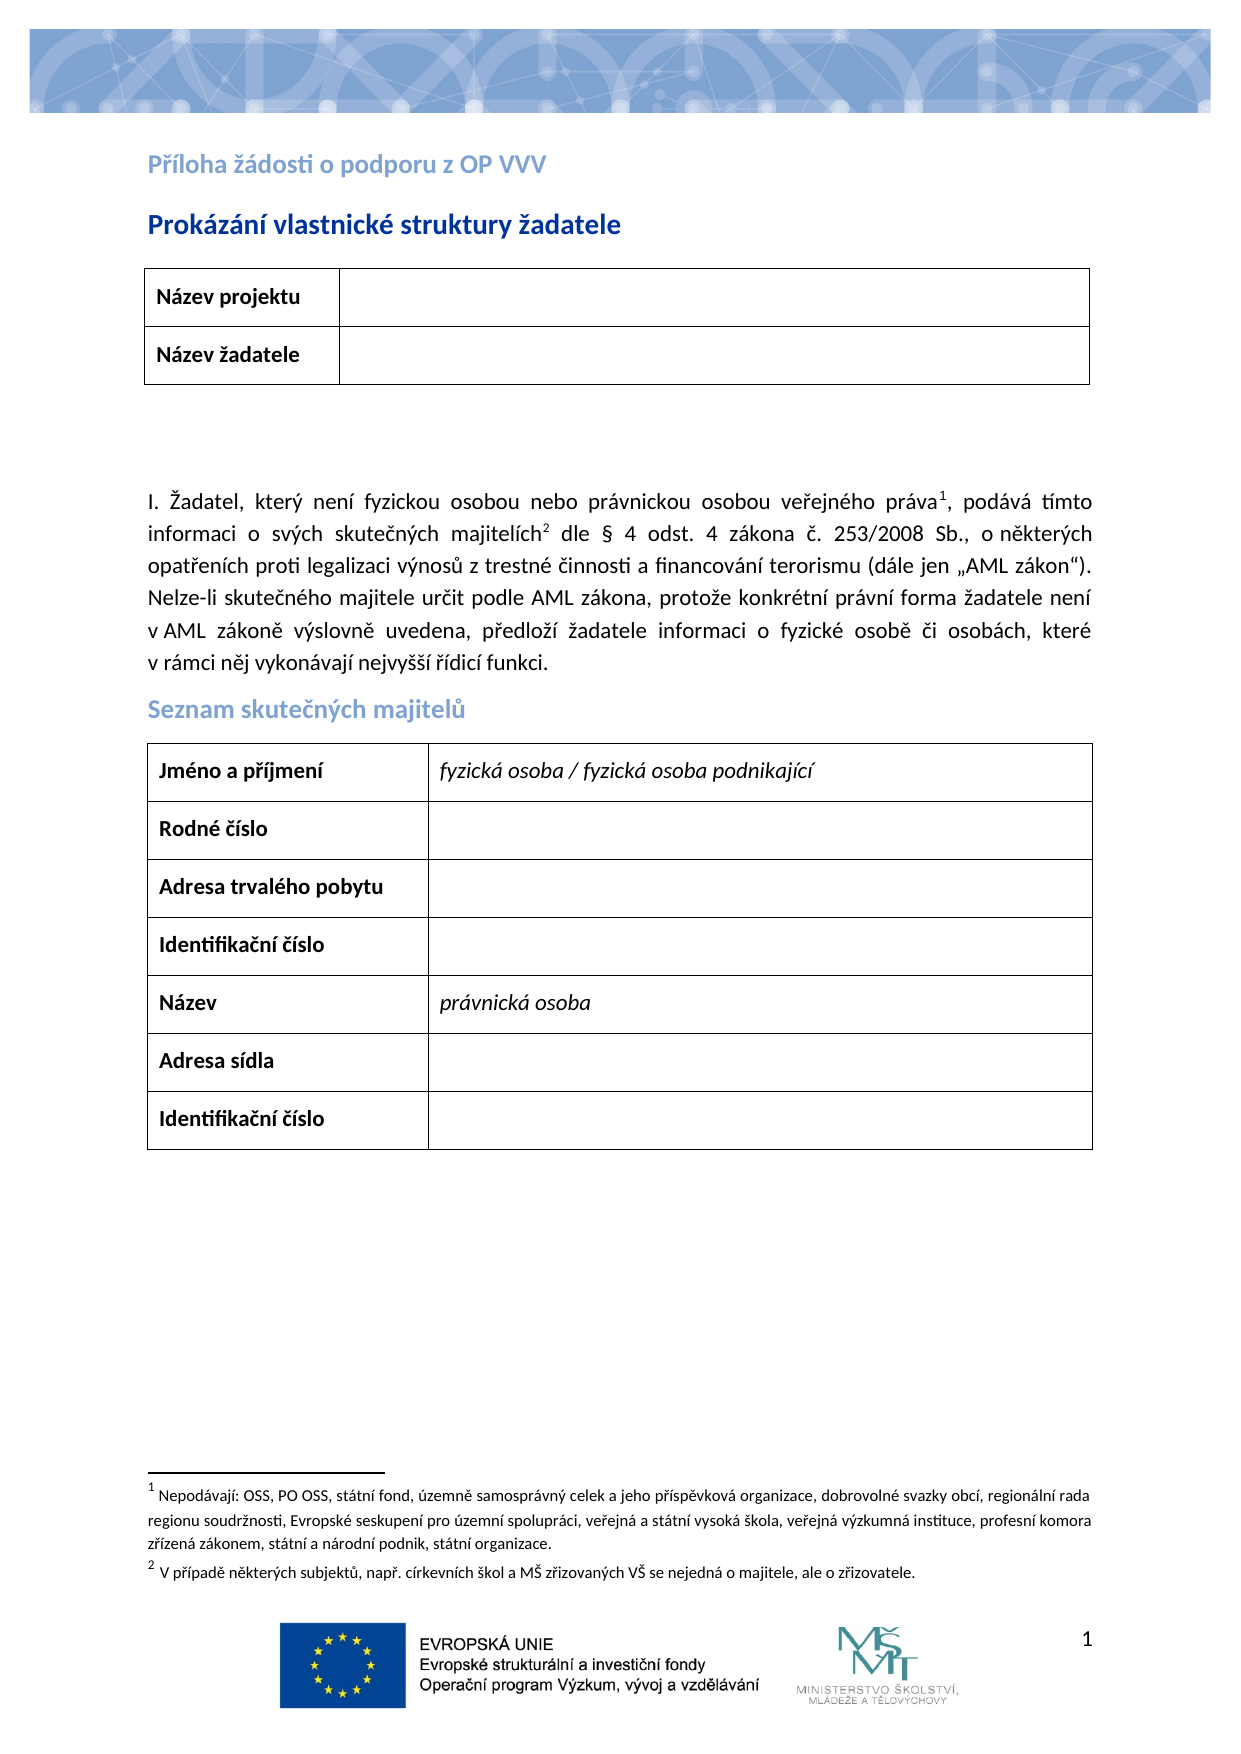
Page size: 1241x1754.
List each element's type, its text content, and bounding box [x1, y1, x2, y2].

subtitle Prokázání vlastnické struktury žadatele [148, 206, 1092, 242]
table_cell [429, 1034, 1092, 1091]
subtitle Seznam skutečných majitelů [148, 693, 1092, 726]
picture [29, 29, 1211, 113]
table_header fyzická osoba / fyzická osoba podnikající [429, 744, 1092, 801]
subtitle Příloha žádosti o podporu z OP VVV [148, 148, 1092, 181]
table_cell Adresa trvalého pobytu [148, 860, 428, 917]
table_header [340, 269, 1089, 326]
table_cell Rodné číslo [148, 802, 428, 859]
table_cell [429, 1092, 1092, 1148]
table_cell [340, 327, 1089, 384]
table_cell [429, 860, 1092, 917]
table_cell [429, 918, 1092, 975]
picture [237, 1581, 1000, 1750]
table_cell Adresa sídla [148, 1034, 428, 1091]
table_cell [429, 802, 1092, 859]
table_header Jméno a příjmení [148, 744, 428, 801]
text I. Žadatel, který není fyzickou osobou nebo právnickou osobou veřejného práva, podává tímto informaci o svých skutečných majitelích dle § 4 odst. 4 zákona č. 253/2008 Sb., o některých opatřeních proti legalizaci výnosů z trestné činnosti a financování terorismu (dále jen „AML zákon“). Nelze-li skutečného majitele určit podle AML zákona, protože konkrétní právní forma žadatele není v AML zákoně výslovně uvedena, předloží žadatele informaci o fyzické osobě či osobách, které v rámci něj vykonávají nejvyšší řídicí funkci. [148, 487, 1092, 676]
table_cell právnická osoba [429, 976, 1092, 1033]
table_cell Identifikační číslo [148, 918, 428, 975]
table_cell Název žadatele [145, 327, 339, 384]
table_cell Identifikační číslo [148, 1092, 428, 1148]
table_header Název projektu [145, 269, 339, 326]
table_cell Název [148, 976, 428, 1033]
